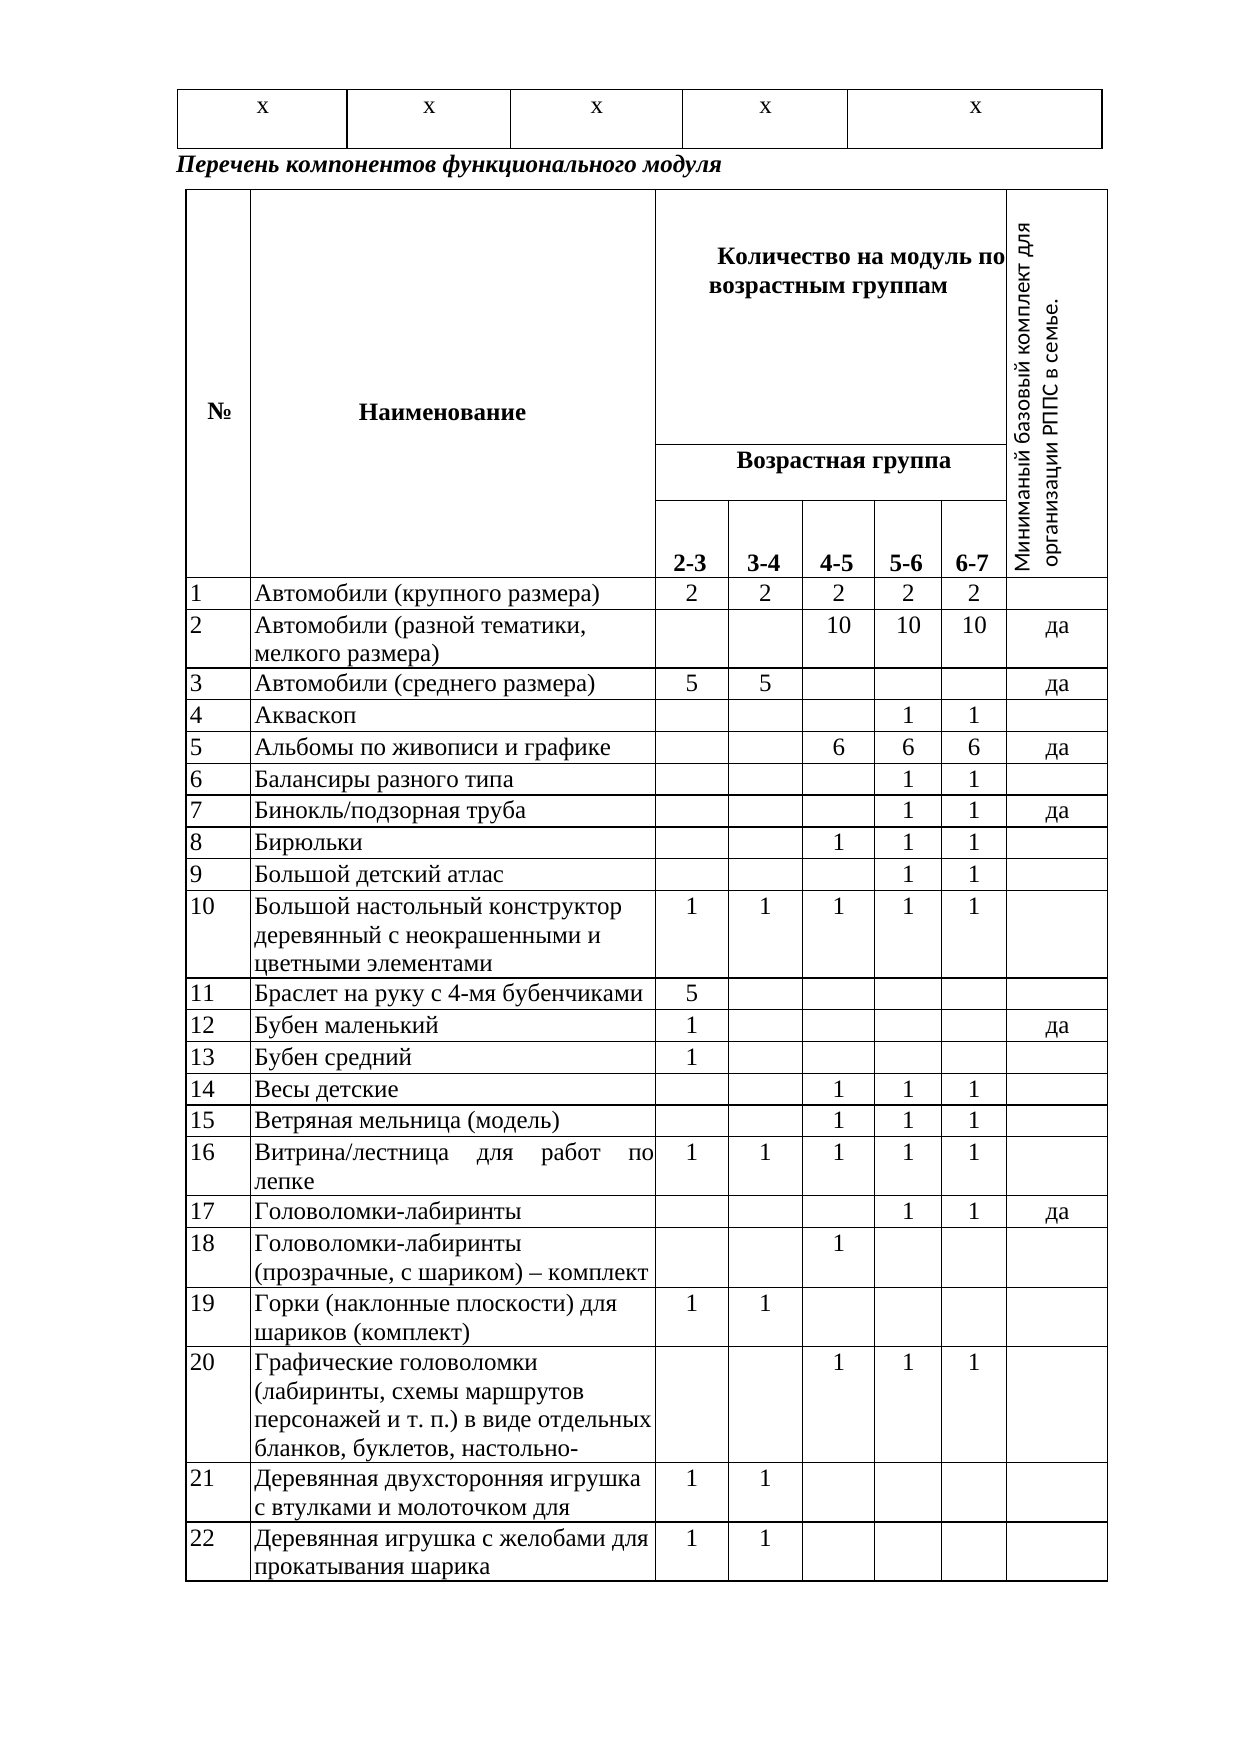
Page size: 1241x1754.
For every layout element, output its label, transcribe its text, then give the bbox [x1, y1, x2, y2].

table_cell 3 [187, 669, 250, 699]
table_cell 22 [187, 1523, 250, 1580]
table_cell [656, 796, 728, 826]
table_cell [1007, 1347, 1107, 1462]
table_cell да [1007, 732, 1107, 763]
table_cell Деревянная двухсторонняя игрушка с втулками и молоточком для [251, 1463, 655, 1521]
table_cell [1007, 1074, 1107, 1104]
table_cell Горки (наклонные плоскости) для шариков (комплект) [251, 1288, 655, 1346]
table_cell [1007, 764, 1107, 794]
table_header Наименование [251, 190, 655, 577]
table_cell Автомобили (крупного размера) [251, 578, 655, 608]
table_cell [656, 732, 728, 763]
table_cell [942, 1042, 1006, 1072]
table_cell 1 [875, 1074, 941, 1104]
table_cell 1 [803, 1106, 874, 1136]
table_cell [729, 1074, 802, 1104]
table_cell 4-5 [803, 501, 874, 577]
table_cell 1 [942, 828, 1006, 858]
table_cell [1007, 828, 1107, 858]
table_cell [729, 1196, 802, 1227]
table_cell 4 [187, 700, 250, 731]
table_cell 20 [187, 1347, 250, 1462]
table_cell 1 [656, 1042, 728, 1072]
table_cell [803, 979, 874, 1009]
table_cell [656, 1347, 728, 1462]
table_cell [942, 1463, 1006, 1521]
table_cell 1 [875, 1106, 941, 1136]
table_cell [1007, 1042, 1107, 1072]
table_cell 1 [803, 891, 874, 977]
table_cell х [848, 90, 1101, 148]
table_cell [875, 669, 941, 699]
table_cell [729, 979, 802, 1009]
table_cell 10 [187, 891, 250, 977]
table_cell Автомобили (среднего размера) [251, 669, 655, 699]
table_cell [803, 1196, 874, 1227]
table_cell 12 [187, 1010, 250, 1041]
table_cell 1 [729, 1288, 802, 1346]
table_cell да [1007, 610, 1107, 667]
table_cell [656, 859, 728, 890]
table_cell 2 [187, 610, 250, 667]
table_cell 5 [656, 669, 728, 699]
table_cell [656, 1074, 728, 1104]
table_cell 1 [803, 1228, 874, 1287]
table_cell [942, 1288, 1006, 1346]
table_cell да [1007, 669, 1107, 699]
table_cell [803, 1010, 874, 1041]
table_cell [803, 1523, 874, 1580]
table_cell [1007, 891, 1107, 977]
table_cell Графические головоломки (лабиринты, схемы маршрутов персонажей и т. п.) в виде отдельных бланков, буклетов, настольно- [251, 1347, 655, 1462]
table_cell [729, 1010, 802, 1041]
table_cell 1 [875, 796, 941, 826]
table_cell 2 [875, 578, 941, 608]
table_cell [656, 1228, 728, 1287]
table_cell Витрина/лестница для работ по лепке [251, 1137, 655, 1195]
table_header Миниманый базовый комплект для организации РППС в семье. [1007, 190, 1064, 577]
table_cell 2 [729, 578, 802, 608]
table_cell да [1007, 1010, 1107, 1041]
table_cell 1 [656, 1010, 728, 1041]
table_cell [1007, 1288, 1107, 1346]
table_cell [942, 1523, 1006, 1580]
table_cell Возрастная группа [656, 445, 1006, 499]
table_cell х [511, 90, 682, 148]
table_cell 17 [187, 1196, 250, 1227]
table_cell 1 [729, 1137, 802, 1195]
table_cell Головоломки-лабиринты [251, 1196, 655, 1227]
table_cell [656, 764, 728, 794]
table_cell Большой настольный конструктор деревянный с неокрашенными и цветными элементами [251, 891, 655, 977]
table_cell [729, 1042, 802, 1072]
table_cell 11 [187, 979, 250, 1009]
table_cell [656, 1196, 728, 1227]
table_cell Бубен маленький [251, 1010, 655, 1041]
table_cell [875, 1463, 941, 1521]
table_cell х [348, 90, 510, 148]
table_cell [1007, 979, 1107, 1009]
table_cell 15 [187, 1106, 250, 1136]
table_cell Балансиры разного типа [251, 764, 655, 794]
table_cell [803, 1463, 874, 1521]
table_cell 1 [942, 764, 1006, 794]
table_cell [942, 1010, 1006, 1041]
table_cell Бубен средний [251, 1042, 655, 1072]
table_cell 1 [656, 1463, 728, 1521]
table_cell [1007, 1463, 1107, 1521]
table_cell [1007, 1137, 1107, 1195]
table_cell 1 [942, 700, 1006, 731]
table_cell 1 [942, 1347, 1006, 1462]
table_cell [942, 979, 1006, 1009]
table_cell Бирюльки [251, 828, 655, 858]
table_cell [875, 1288, 941, 1346]
table_cell 1 [656, 891, 728, 977]
table_cell 1 [942, 796, 1006, 826]
table_cell [875, 1042, 941, 1072]
table_cell [1007, 1228, 1107, 1287]
table_cell [803, 859, 874, 890]
table_cell 1 [875, 1137, 941, 1195]
table_cell 1 [656, 1288, 728, 1346]
table_cell 6-7 [942, 501, 1006, 577]
table_cell Альбомы по живописи и графике [251, 732, 655, 763]
table_cell 2-3 [656, 501, 728, 577]
table_cell 1 [875, 891, 941, 977]
table_cell Акваскоп [251, 700, 655, 731]
table_cell Ветряная мельница (модель) [251, 1106, 655, 1136]
table_cell [1007, 700, 1107, 731]
table_cell да [1007, 1196, 1107, 1227]
table_cell 1 [875, 700, 941, 731]
table_cell [729, 828, 802, 858]
table_cell 1 [942, 1137, 1006, 1195]
table_cell 5 [187, 732, 250, 763]
table_cell 1 [875, 859, 941, 890]
table_cell 10 [942, 610, 1006, 667]
table_cell 5 [729, 669, 802, 699]
table_cell [1007, 859, 1107, 890]
table_cell [729, 1106, 802, 1136]
table_cell 1 [729, 1523, 802, 1580]
table_cell [729, 764, 802, 794]
table_cell [803, 1042, 874, 1072]
table_cell 1 [803, 1074, 874, 1104]
table_cell 6 [942, 732, 1006, 763]
table_cell 1 [803, 1347, 874, 1462]
text Перечень компонентов функционального модуля [176, 149, 1214, 178]
table_cell 16 [187, 1137, 250, 1195]
table_cell 1 [803, 828, 874, 858]
table_cell [656, 1106, 728, 1136]
table_cell [803, 764, 874, 794]
table_cell 5-6 [875, 501, 941, 577]
table_cell 1 [942, 1074, 1006, 1104]
table_cell 2 [656, 578, 728, 608]
table_cell [729, 732, 802, 763]
table_cell [729, 1228, 802, 1287]
table_header Количество на модуль по возрастным группам [656, 190, 1006, 443]
table_cell 6 [875, 732, 941, 763]
table_cell Большой детский атлас [251, 859, 655, 890]
table_cell [729, 859, 802, 890]
table_cell 19 [187, 1288, 250, 1346]
table_cell 7 [187, 796, 250, 826]
table_cell [729, 1347, 802, 1462]
table_cell 1 [875, 1347, 941, 1462]
table_cell [1007, 1523, 1107, 1580]
table_cell 6 [187, 764, 250, 794]
table_cell 1 [875, 764, 941, 794]
table_cell 2 [803, 578, 874, 608]
table_header № [187, 190, 250, 577]
table_cell Весы детские [251, 1074, 655, 1104]
table_cell 1 [875, 828, 941, 858]
table_cell Браслет на руку с 4-мя бубенчиками [251, 979, 655, 1009]
table_cell [729, 610, 802, 667]
table_cell 21 [187, 1463, 250, 1521]
table_cell 10 [803, 610, 874, 667]
table_cell х [683, 90, 847, 148]
table_cell 1 [942, 1106, 1006, 1136]
table_cell [803, 700, 874, 731]
table_cell [1007, 578, 1064, 608]
table_cell 1 [942, 1196, 1006, 1227]
table_cell 1 [942, 859, 1006, 890]
table_cell 8 [187, 828, 250, 858]
table_cell Автомобили (разной тематики, мелкого размера) [251, 610, 655, 667]
table_cell Бинокль/подзорная труба [251, 796, 655, 826]
table_cell [1064, 578, 1107, 608]
table_cell [803, 1288, 874, 1346]
table_cell да [1007, 796, 1107, 826]
table_cell [875, 1228, 941, 1287]
table_cell 1 [729, 1463, 802, 1521]
table_cell [1007, 1106, 1107, 1136]
table_cell 1 [875, 1196, 941, 1227]
table_cell 5 [656, 979, 728, 1009]
table_cell [803, 796, 874, 826]
table_cell [942, 669, 1006, 699]
table_header [1064, 190, 1107, 577]
table_cell 3-4 [729, 501, 802, 577]
table_cell 2 [942, 578, 1006, 608]
table_cell [656, 828, 728, 858]
table_cell Деревянная игрушка с желобами для прокатывания шарика [251, 1523, 655, 1580]
table_cell 13 [187, 1042, 250, 1072]
table_cell 14 [187, 1074, 250, 1104]
table_cell [729, 796, 802, 826]
table_cell [942, 1228, 1006, 1287]
table_cell [875, 1010, 941, 1041]
table_cell х [178, 90, 346, 148]
table_cell 1 [942, 891, 1006, 977]
table_cell [656, 700, 728, 731]
table_cell [803, 669, 874, 699]
table_cell [656, 610, 728, 667]
table_cell 18 [187, 1228, 250, 1287]
table_cell 9 [187, 859, 250, 890]
table_cell 1 [803, 1137, 874, 1195]
table_cell 1 [187, 578, 250, 608]
table_cell Головоломки-лабиринты (прозрачные, с шариком) – комплект [251, 1228, 655, 1287]
table_cell [729, 700, 802, 731]
table_cell 1 [656, 1523, 728, 1580]
table_cell 1 [729, 891, 802, 977]
table_cell 10 [875, 610, 941, 667]
table_cell [875, 1523, 941, 1580]
table_cell 6 [803, 732, 874, 763]
table_cell 1 [656, 1137, 728, 1195]
table_cell [875, 979, 941, 1009]
